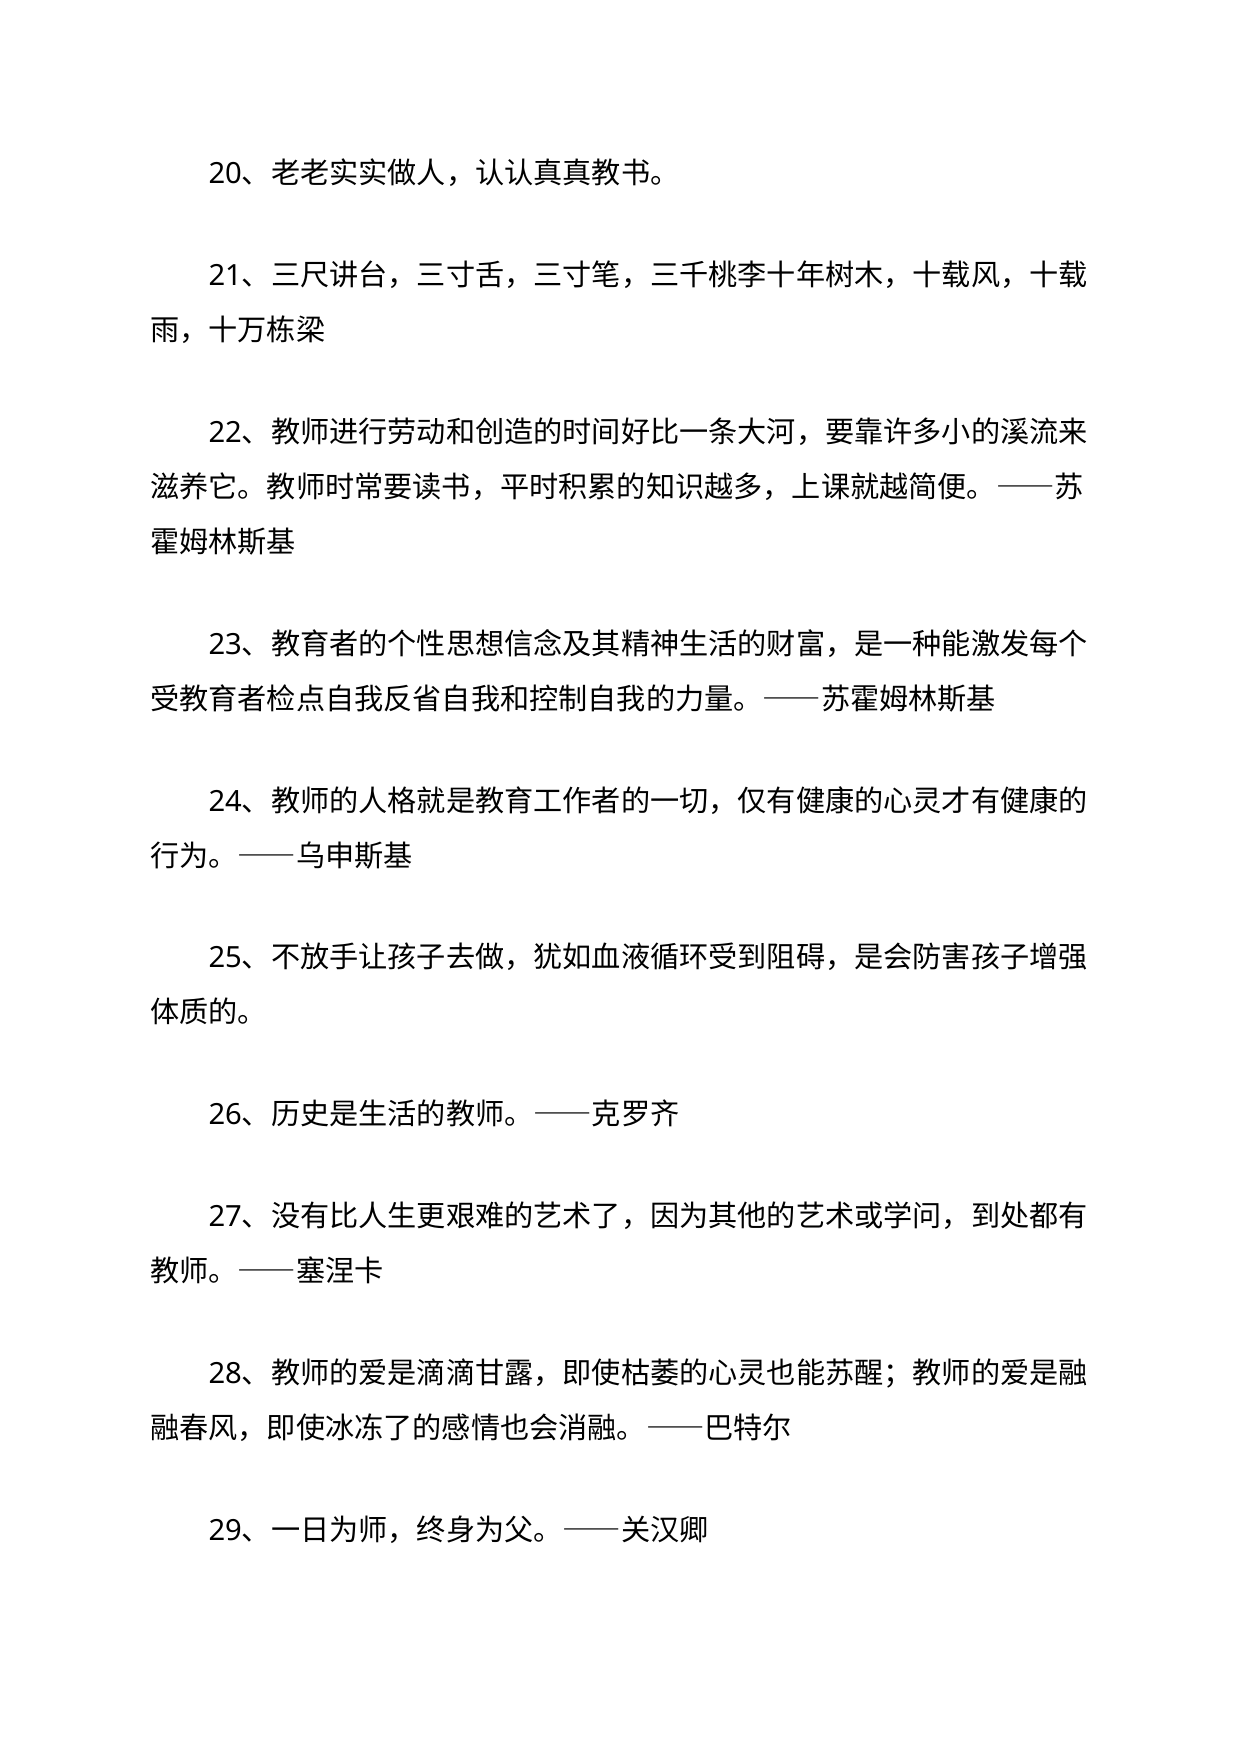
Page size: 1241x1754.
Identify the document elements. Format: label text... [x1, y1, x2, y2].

text 24、教师的人格就是教育工作者的一切，仅有健康的心灵才有健康的行为。——乌申斯基 [150, 777, 1090, 874]
text 21、三尺讲台，三寸舌，三寸笔，三千桃李十年树木，十载风，十载雨，十万栋梁 [150, 252, 1090, 349]
text 25、不放手让孩子去做，犹如血液循环受到阻碍，是会防害孩子增强体质的。 [150, 934, 1090, 1031]
text 26、历史是生活的教师。——克罗齐 [150, 1091, 1090, 1133]
text 20、老老实实做人，认认真真教书。 [150, 150, 1090, 192]
text 28、教师的爱是滴滴甘露，即使枯萎的心灵也能苏醒；教师的爱是融融春风，即使冰冻了的感情也会消融。——巴特尔 [150, 1349, 1090, 1447]
text 23、教育者的个性思想信念及其精神生活的财富，是一种能激发每个受教育者检点自我反省自我和控制自我的力量。——苏霍姆林斯基 [150, 620, 1090, 718]
text 22、教师进行劳动和创造的时间好比一条大河，要靠许多小的溪流来滋养它。教师时常要读书，平时积累的知识越多，上课就越简便。——苏霍姆林斯基 [150, 409, 1090, 561]
text 29、一日为师，终身为父。——关汉卿 [150, 1506, 1090, 1549]
text 27、没有比人生更艰难的艺术了，因为其他的艺术或学问，到处都有教师。——塞涅卡 [150, 1193, 1090, 1290]
